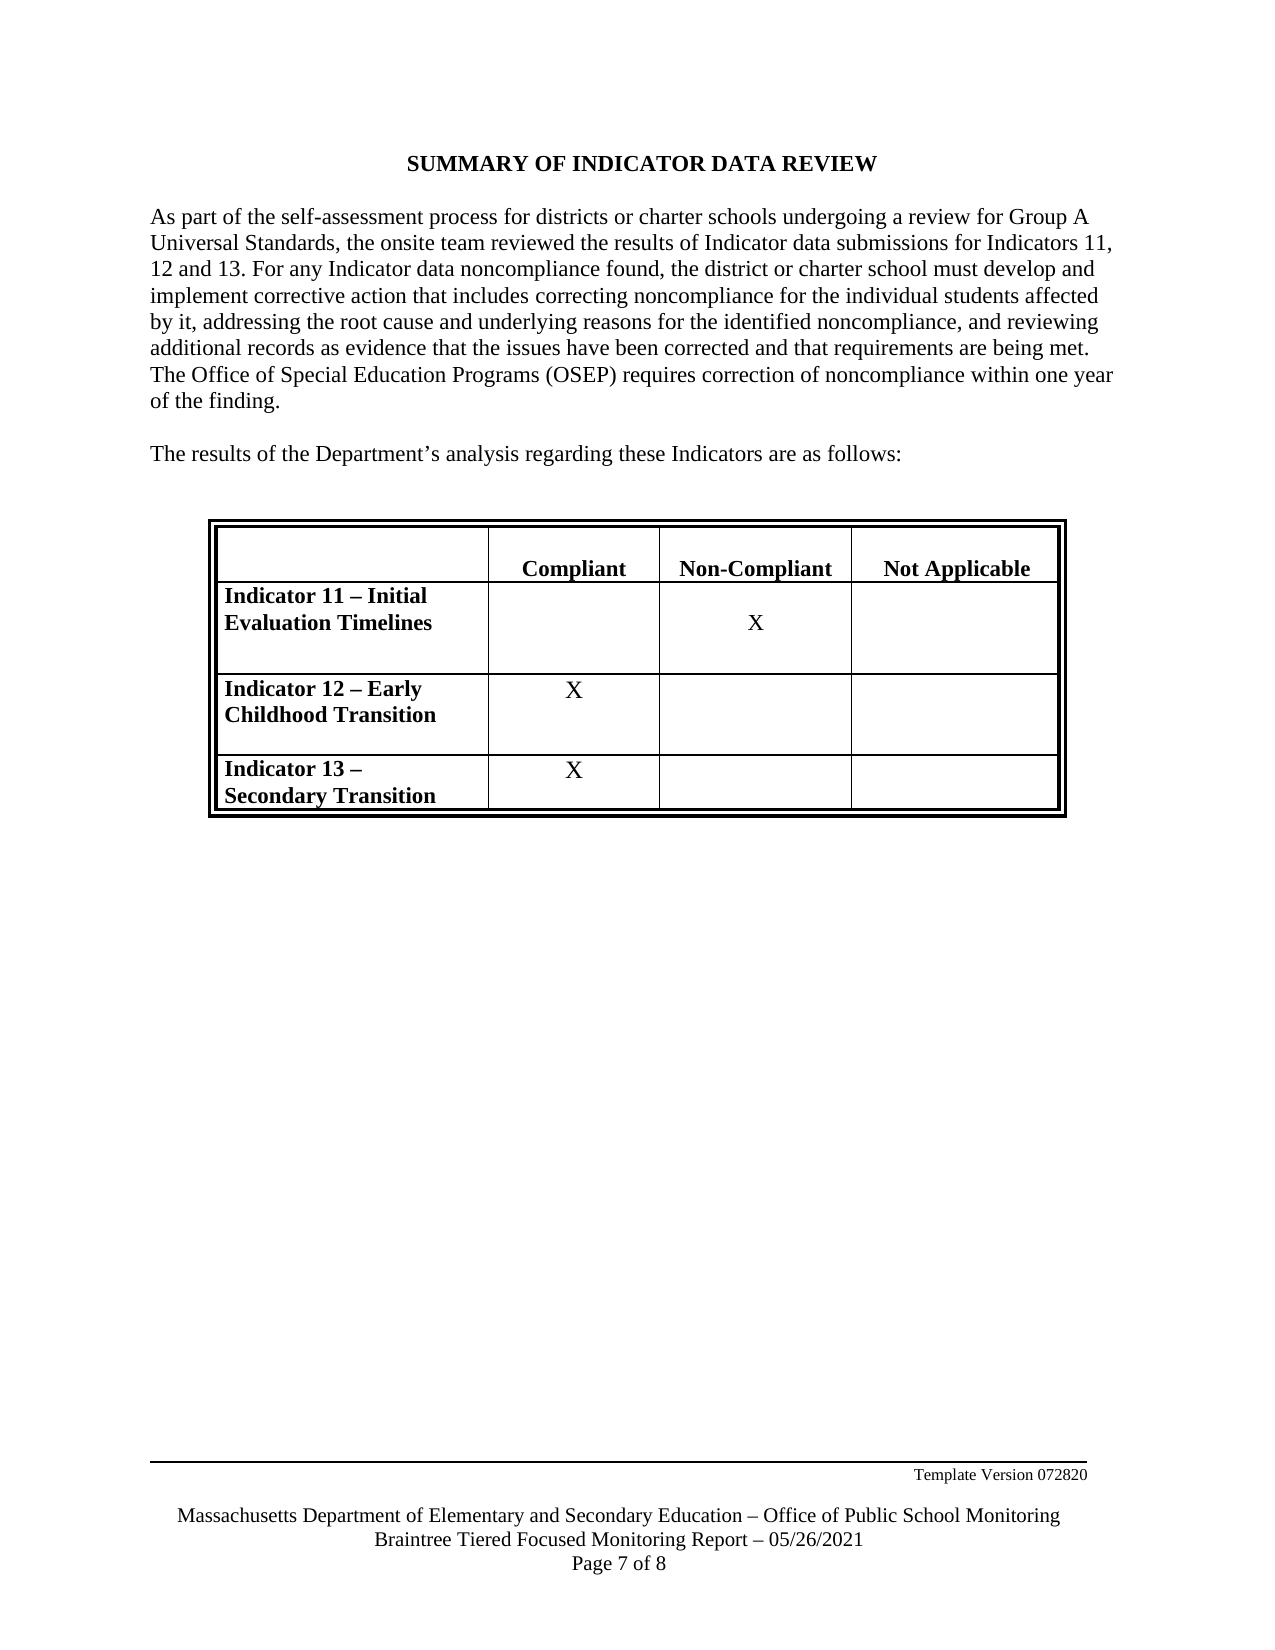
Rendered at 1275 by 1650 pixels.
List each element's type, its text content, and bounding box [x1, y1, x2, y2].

table_cell [852, 583, 1057, 673]
table_cell [660, 675, 851, 754]
text As part of the self-assessment process for districts or charter schools undergoing a review for Group A Universal Standards, the onsite team reviewed the results of Indicator data submissions for Indicators 11, 12 and 13. For any Indicator data noncompliance found, the district or charter school must develop and implement corrective action that includes correcting noncompliance for the individual students affected by it, addressing the root cause and underlying reasons for the identified noncompliance, and reviewing additional records as evidence that the issues have been corrected and that requirements are being met. The Office of Special Education Programs (OSEP) requires correction of noncompliance within one year of the finding. [150, 203, 1125, 413]
table_cell [852, 675, 1057, 754]
table_cell [489, 583, 659, 673]
table_header Compliant [489, 528, 659, 581]
table_header Not Applicable [852, 522, 1062, 581]
text The results of the Department’s analysis regarding these Indicators are as follows: [150, 440, 1125, 466]
table_header [213, 522, 488, 581]
table_cell X [489, 675, 659, 754]
table_cell Indicator 11 – Initial Evaluation Timelines [218, 583, 488, 673]
table_cell X [489, 756, 659, 808]
table_header Non-Compliant [660, 528, 851, 581]
table_cell Indicator 12 – Early Childhood Transition [218, 675, 488, 754]
table_cell [660, 756, 851, 808]
table_cell [852, 756, 1057, 808]
table_cell X [660, 583, 851, 673]
text SUMMARY OF INDICATOR DATA REVIEW [112, 150, 1172, 176]
table_cell Indicator 13 – Secondary Transition [218, 756, 488, 808]
